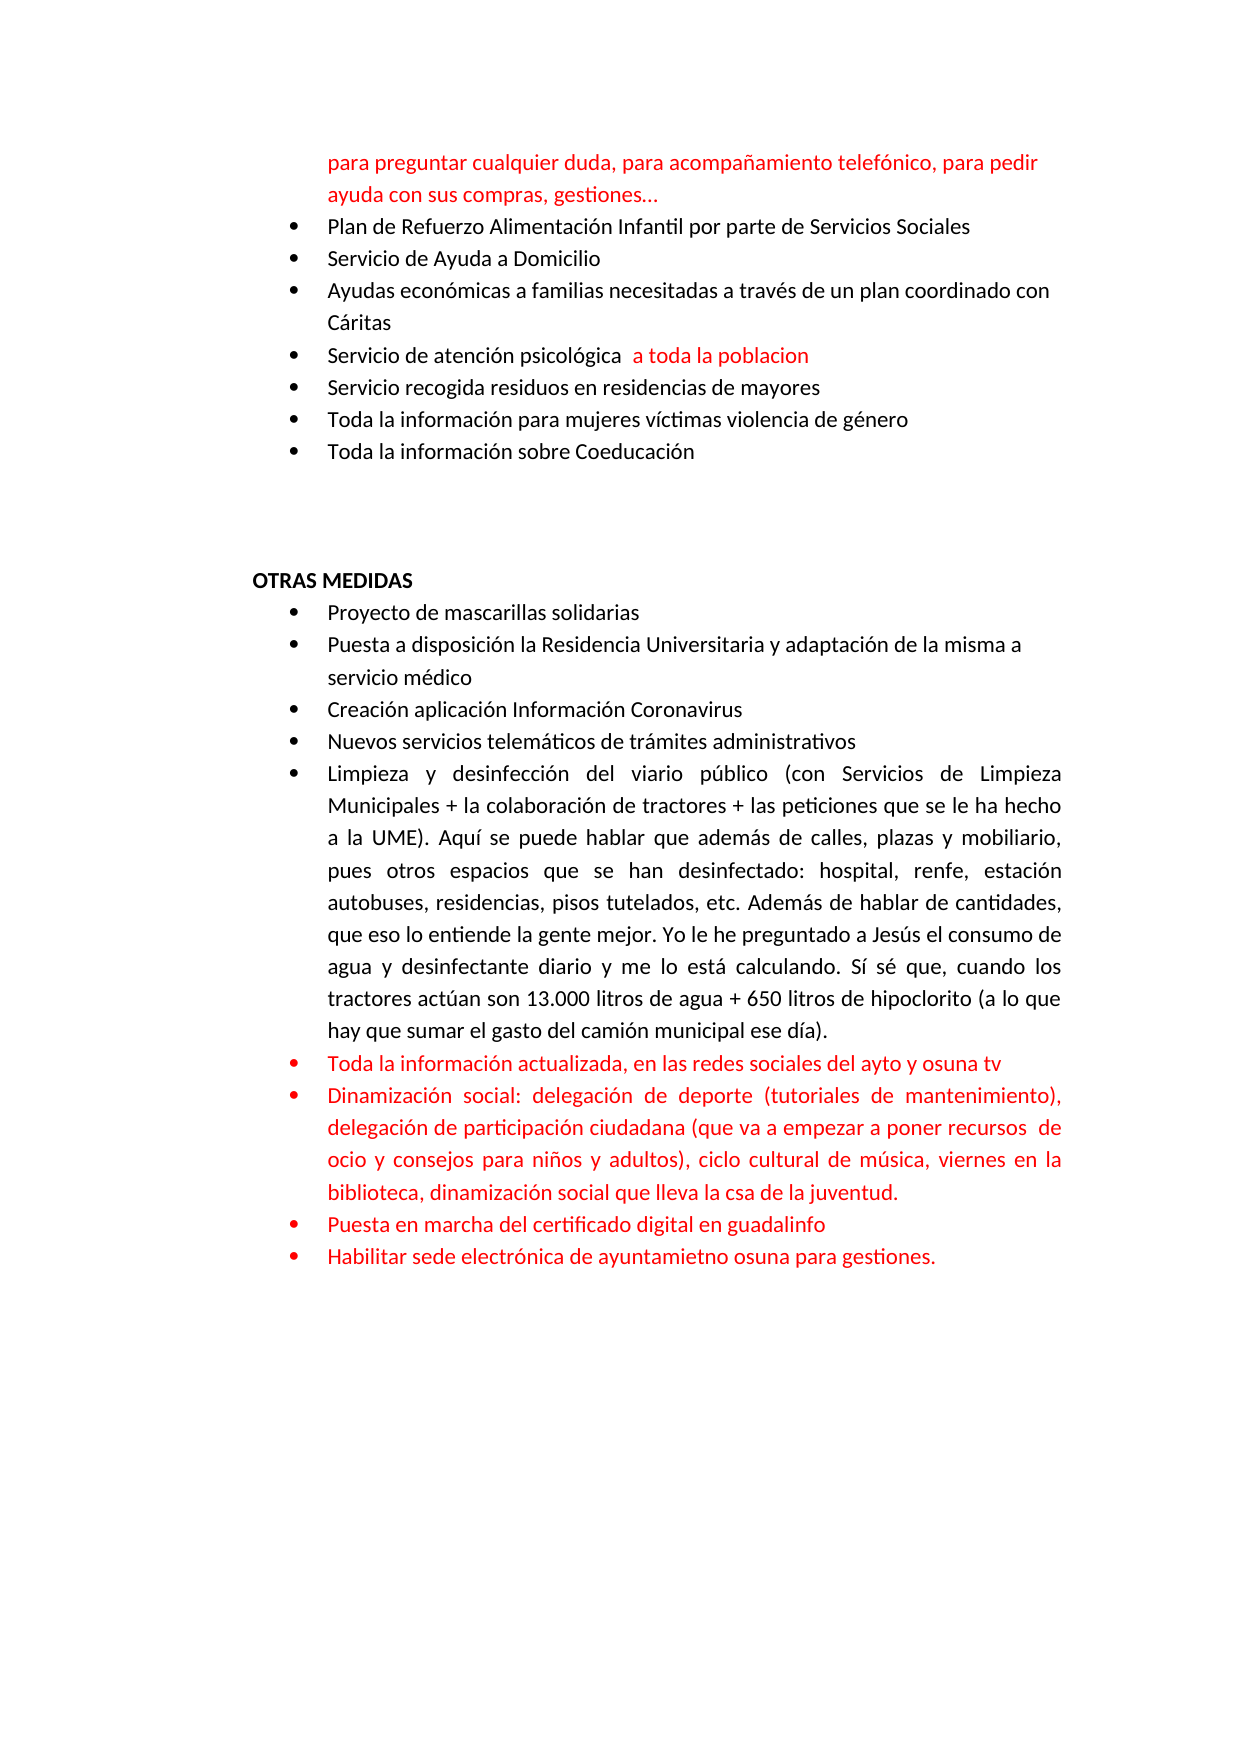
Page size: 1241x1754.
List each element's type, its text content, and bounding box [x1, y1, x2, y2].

list Nuevos servicios telemáticos de trámites administrativos [290, 727, 1063, 755]
list Limpieza y desinfección del viario público (con Servicios de Limpieza Municipales + la colaboración de tractores + las peticiones que se le ha hecho a la UME). Aquí se puede hablar que además de calles, plazas y mobiliario, pues otros espacios que se han desinfectado: hospital, renfe, estación autobuses, residencias, pisos tutelados, etc. Además de hablar de cantidades, que eso lo entiende la gente mejor. Yo le he preguntado a Jesús el consumo de agua y desinfectante diario y me lo está calculando. Sí sé que, cuando los tractores actúan son 13.000 litros de agua + 650 litros de hipoclorito (a lo que hay que sumar el gasto del camión municipal ese día). [290, 759, 1063, 1045]
list Puesta a disposición la Residencia Universitaria y adaptación de la misma a servicio médico [290, 630, 1063, 691]
list Servicio de Ayuda a Domicilio [290, 244, 1063, 272]
list OTRAS MEDIDAS [252, 566, 1063, 594]
list Servicio recogida residuos en residencias de mayores [290, 373, 1063, 401]
list Ayudas económicas a familias necesitadas a través de un plan coordinado con Cáritas [290, 276, 1063, 337]
list Proyecto de mascarillas solidarias [290, 598, 1063, 626]
list Toda la información para mujeres víctimas violencia de género [290, 405, 1063, 433]
list Toda la información actualizada, en las redes sociales del ayto y osuna tv [290, 1049, 1063, 1077]
list Creación aplicación Información Coronavirus [290, 695, 1063, 723]
list Dinamización social: delegación de deporte (tutoriales de mantenimiento), delegación de participación ciudadana (que va a empezar a poner recursos de ocio y consejos para niños y adultos), ciclo cultural de música, viernes en la biblioteca, dinamización social que lleva la csa de la juventud. [290, 1081, 1063, 1206]
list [290, 148, 1063, 208]
list Plan de Refuerzo Alimentación Infantil por parte de Servicios Sociales [290, 212, 1063, 240]
list Habilitar sede electrónica de ayuntamietno osuna para gestiones. [290, 1242, 1063, 1270]
list Toda la información sobre Coeducación [290, 437, 1063, 465]
list Puesta en marcha del certificado digital en guadalinfo [290, 1210, 1063, 1238]
list Servicio de atención psicológica a toda la poblacion [290, 341, 1063, 369]
